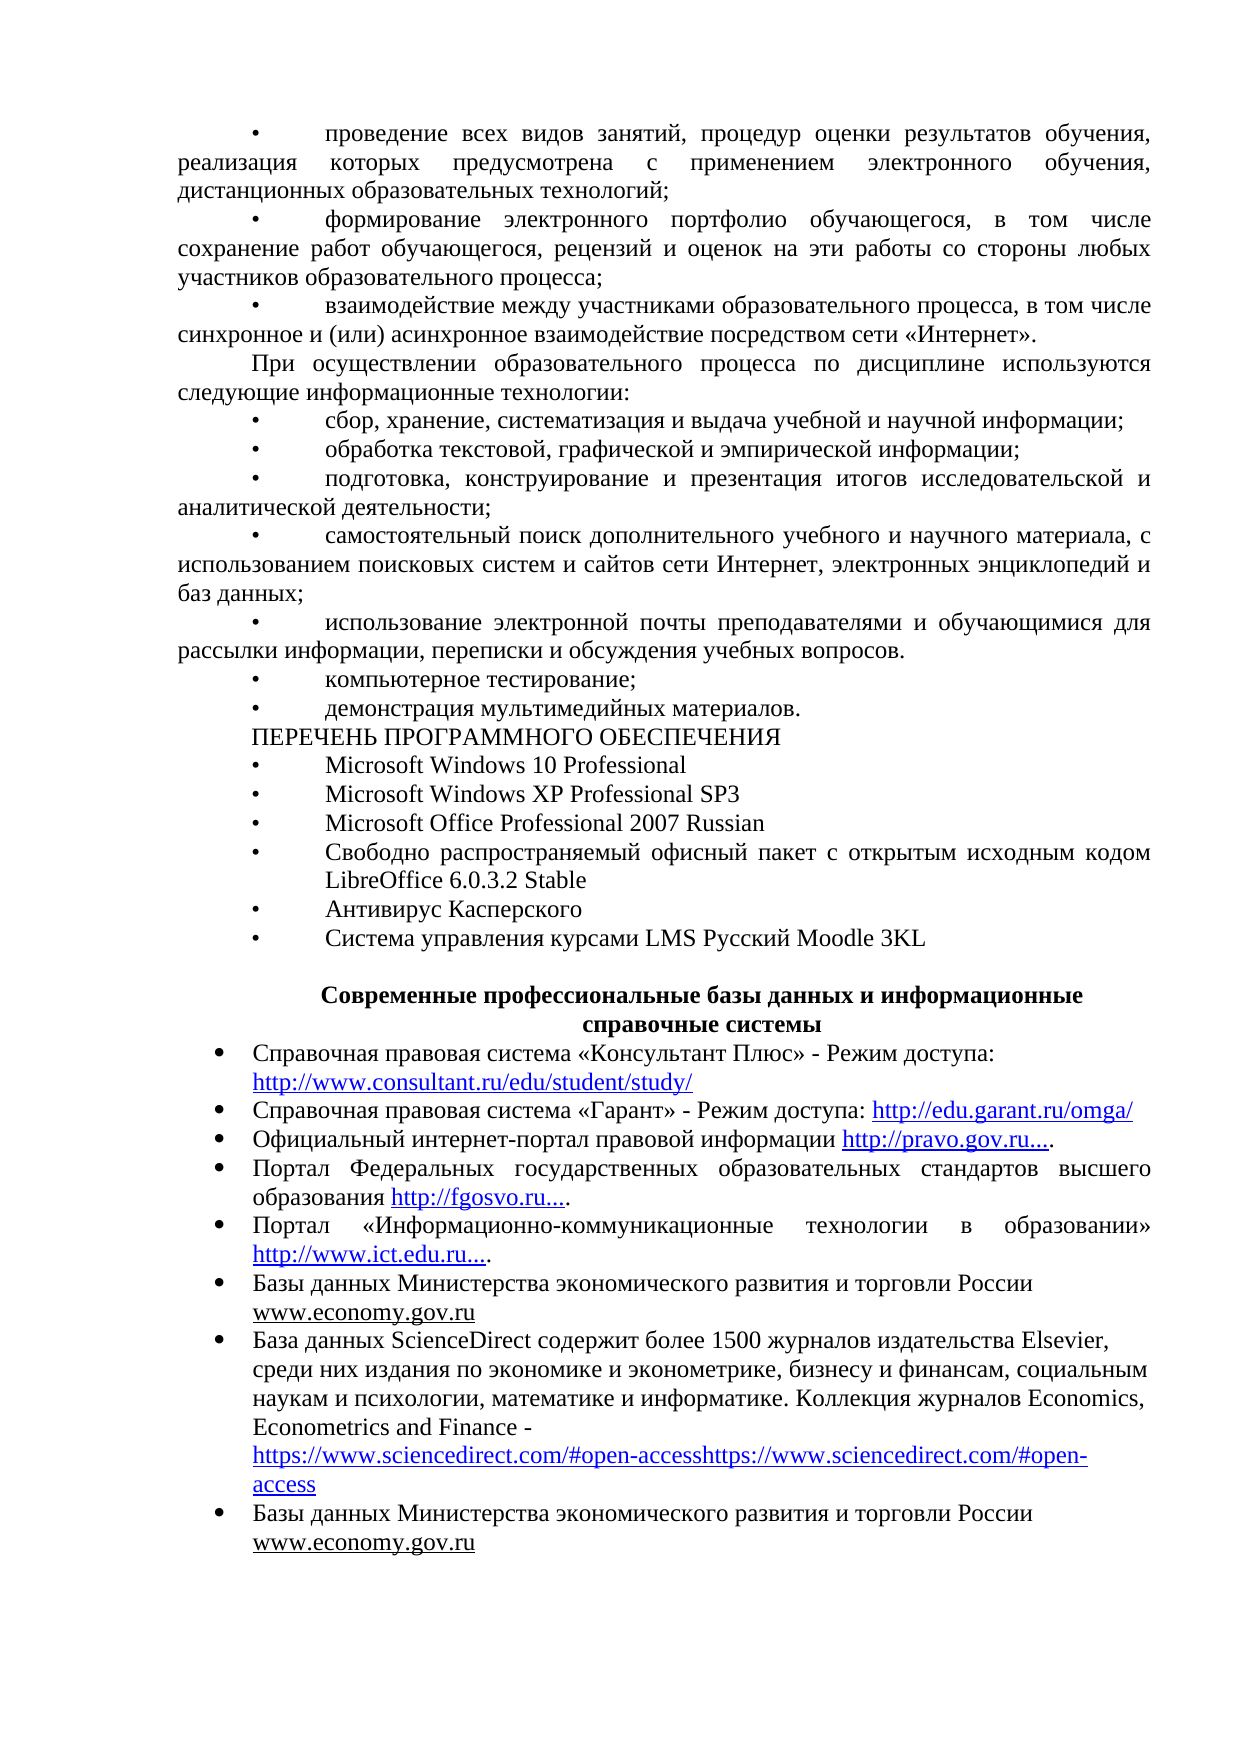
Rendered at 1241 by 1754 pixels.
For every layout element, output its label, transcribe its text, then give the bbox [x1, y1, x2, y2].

text • Cвободно распространяемый офисный пакет с открытым исходным кодом LibreOffice 6.0.3.2 Stable [251, 837, 1152, 894]
list Портал «Информационно-коммуникационные технологии в образовании» http://www.ict.edu.ru.... [215, 1211, 1152, 1268]
text • демонстрация мультимедийных материалов. [177, 693, 1152, 722]
text ПЕРЕЧЕНЬ ПРОГРАММНОГО ОБЕСПЕЧЕНИЯ [177, 722, 1152, 751]
text • подготовка, конструирование и презентация итогов исследовательской и аналитической деятельности; [177, 463, 1152, 521]
text При осуществлении образовательного процесса по дисциплине используются следующие информационные технологии: [177, 348, 1152, 406]
text • формирование электронного портфолио обучающегося, в том числе сохранение работ обучающегося, рецензий и оценок на эти работы со стороны любых участников образовательного процесса; [177, 204, 1152, 291]
text • Microsoft Office Professional 2007 Russian [177, 808, 1152, 837]
list Справочная правовая система «Гарант» - Режим доступа: http://edu.garant.ru/omga/ [215, 1096, 1152, 1124]
text • компьютерное тестирование; [177, 664, 1152, 693]
list Портал Федеральных государственных образовательных стандартов высшего образования http://fgosvo.ru.... [215, 1153, 1152, 1211]
text • использование электронной почты преподавателями и обучающимися для рассылки информации, переписки и обсуждения учебных вопросов. [177, 607, 1152, 664]
list База данных ScienceDirect содержит более 1500 журналов издательства Elsevier, среди них издания по экономике и эконометрике, бизнесу и финансам, социальным наукам и психологии, математике и информатике. Коллекция журналов Economics, Econometrics and Finance - https://www.sciencedirect.com/#open-accesshttps://www.sciencedirect.com/#open-access [215, 1326, 1152, 1498]
text • сбор, хранение, систематизация и выдача учебной и научной информации; [177, 406, 1152, 434]
text Современные профессиональные базы данных и информационные справочные системы [252, 981, 1152, 1038]
list Базы данных Министерства экономического развития и торговли России www.economy.gov.ru [215, 1498, 1152, 1556]
text • Microsoft Windows XP Professional SP3 [177, 779, 1152, 808]
text • взаимодействие между участниками образовательного процесса, в том числе синхронное и (или) асинхронное взаимодействие посредством сети «Интернет». [177, 291, 1152, 348]
list Официальный интернет-портал правовой информации http://pravo.gov.ru.... [215, 1124, 1152, 1153]
text • Cистема управления курсами LMS Русский Moodle 3KL [177, 923, 1152, 952]
text • обработка текстовой, графической и эмпирической информации; [177, 434, 1152, 463]
text • Microsoft Windows 10 Professional [177, 751, 1152, 779]
text • Антивирус Касперского [177, 894, 1152, 923]
text • проведение всех видов занятий, процедур оценки результатов обучения, реализация которых предусмотрена с применением электронного обучения, дистанционных образовательных технологий; [177, 118, 1152, 204]
list Справочная правовая система «Консультант Плюс» - Режим доступа: http://www.consultant.ru/edu/student/study/ [215, 1038, 1152, 1096]
text • самостоятельный поиск дополнительного учебного и научного материала, с использованием поисковых систем и сайтов сети Интернет, электронных энциклопедий и баз данных; [177, 521, 1152, 607]
list Базы данных Министерства экономического развития и торговли России www.economy.gov.ru [215, 1268, 1152, 1326]
